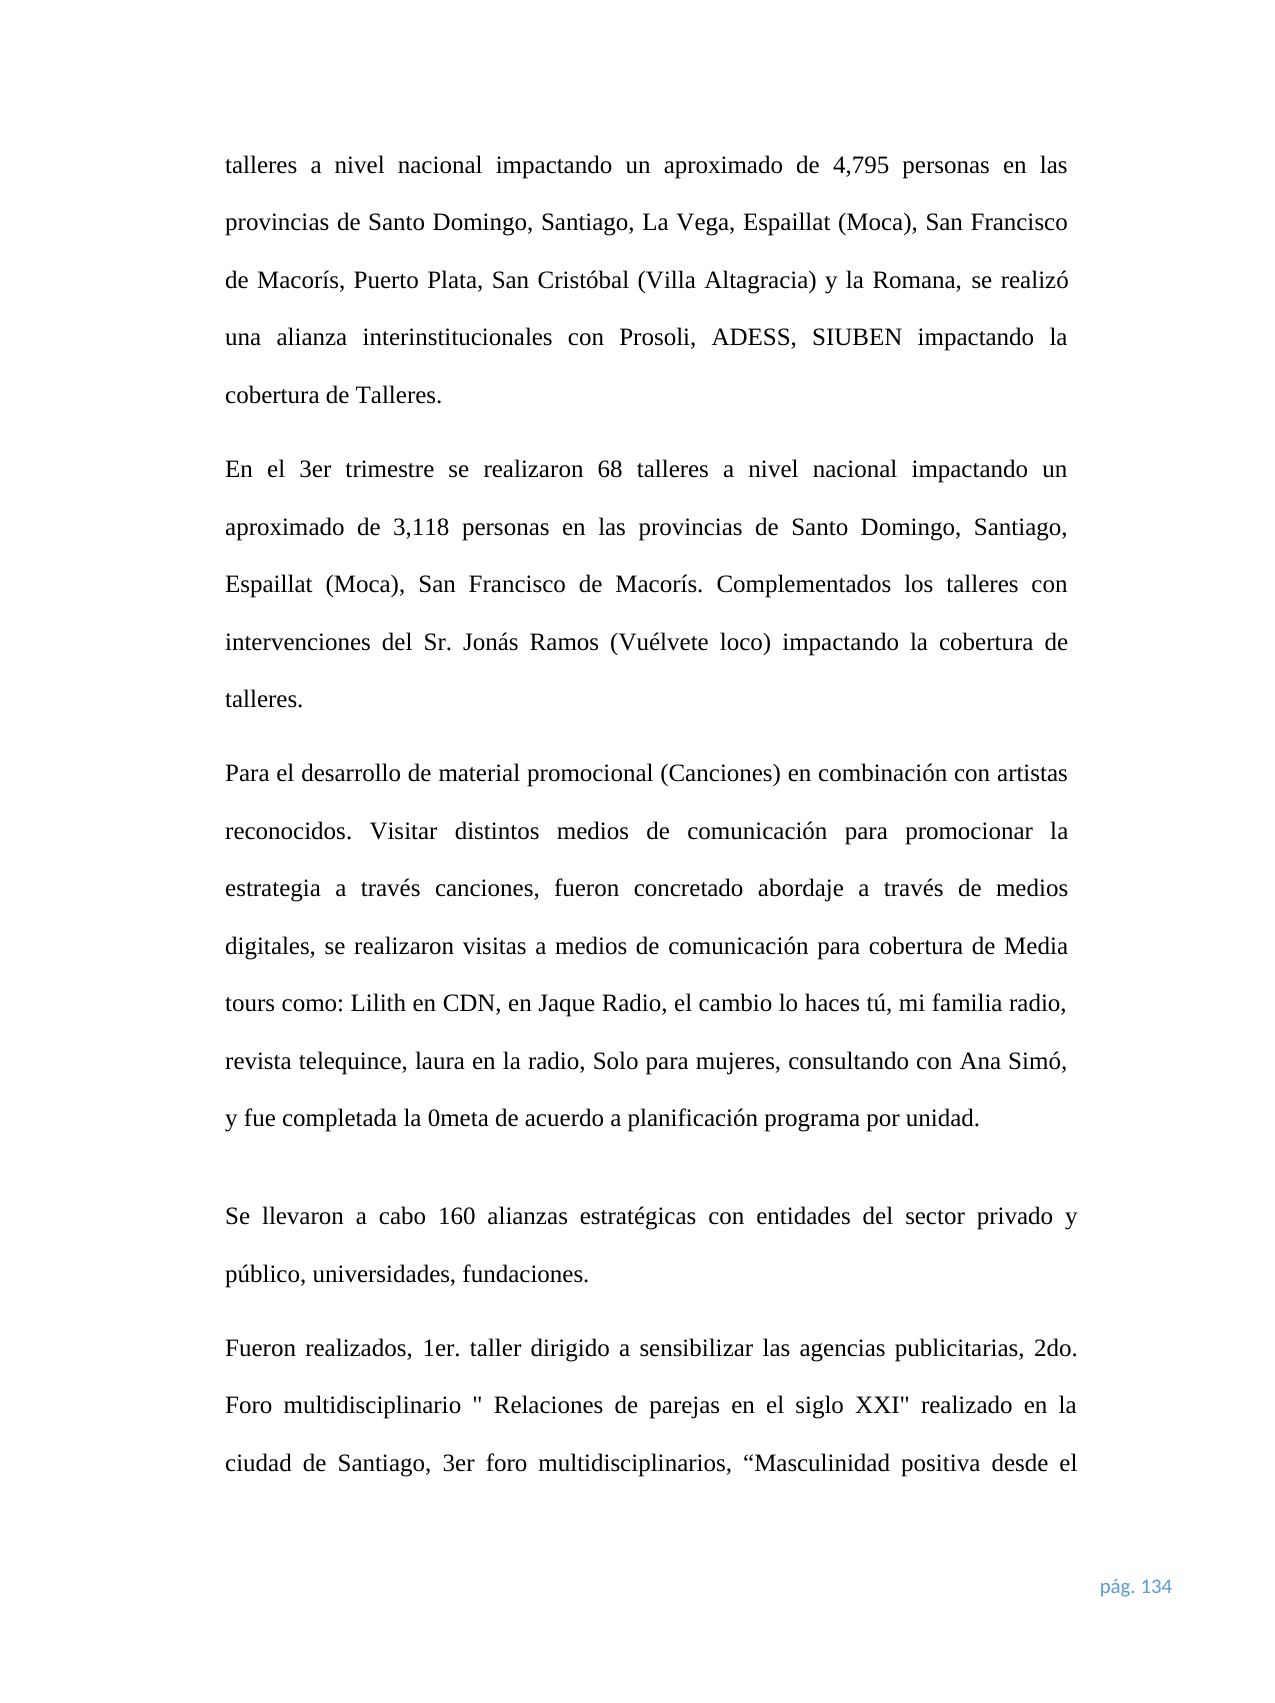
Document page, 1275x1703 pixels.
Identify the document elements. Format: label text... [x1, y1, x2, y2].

text Para el desarrollo de material promocional (Canciones) en combinación con artistas reconocidos. Visitar distintos medios de comunicación para promocionar la estrategia a través canciones, fueron concretado abordaje a través de medios digitales, se realizaron visitas a medios de comunicación para cobertura de Media tours como: Lilith en CDN, en Jaque Radio, el cambio lo haces tú, mi familia radio, revista telequince, laura en la radio, Solo para mujeres, consultando con Ana Simó, y fue completada la 0meta de acuerdo a planificación programa por unidad. [225, 758, 1069, 1132]
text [225, 150, 1069, 409]
list Se llevaron a cabo 160 alianzas estratégicas con entidades del sector privado y público, universidades, fundaciones. [225, 1201, 1078, 1288]
text En el 3er trimestre se realizaron 68 talleres a nivel nacional impactando un aproximado de 3,118 personas en las provincias de Santo Domingo, Santiago, Espaillat (Moca), San Francisco de Macorís. Complementados los talleres con intervenciones del Sr. Jonás Ramos (Vuélvete loco) impactando la cobertura de talleres. [225, 454, 1069, 713]
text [225, 1333, 1078, 1477]
